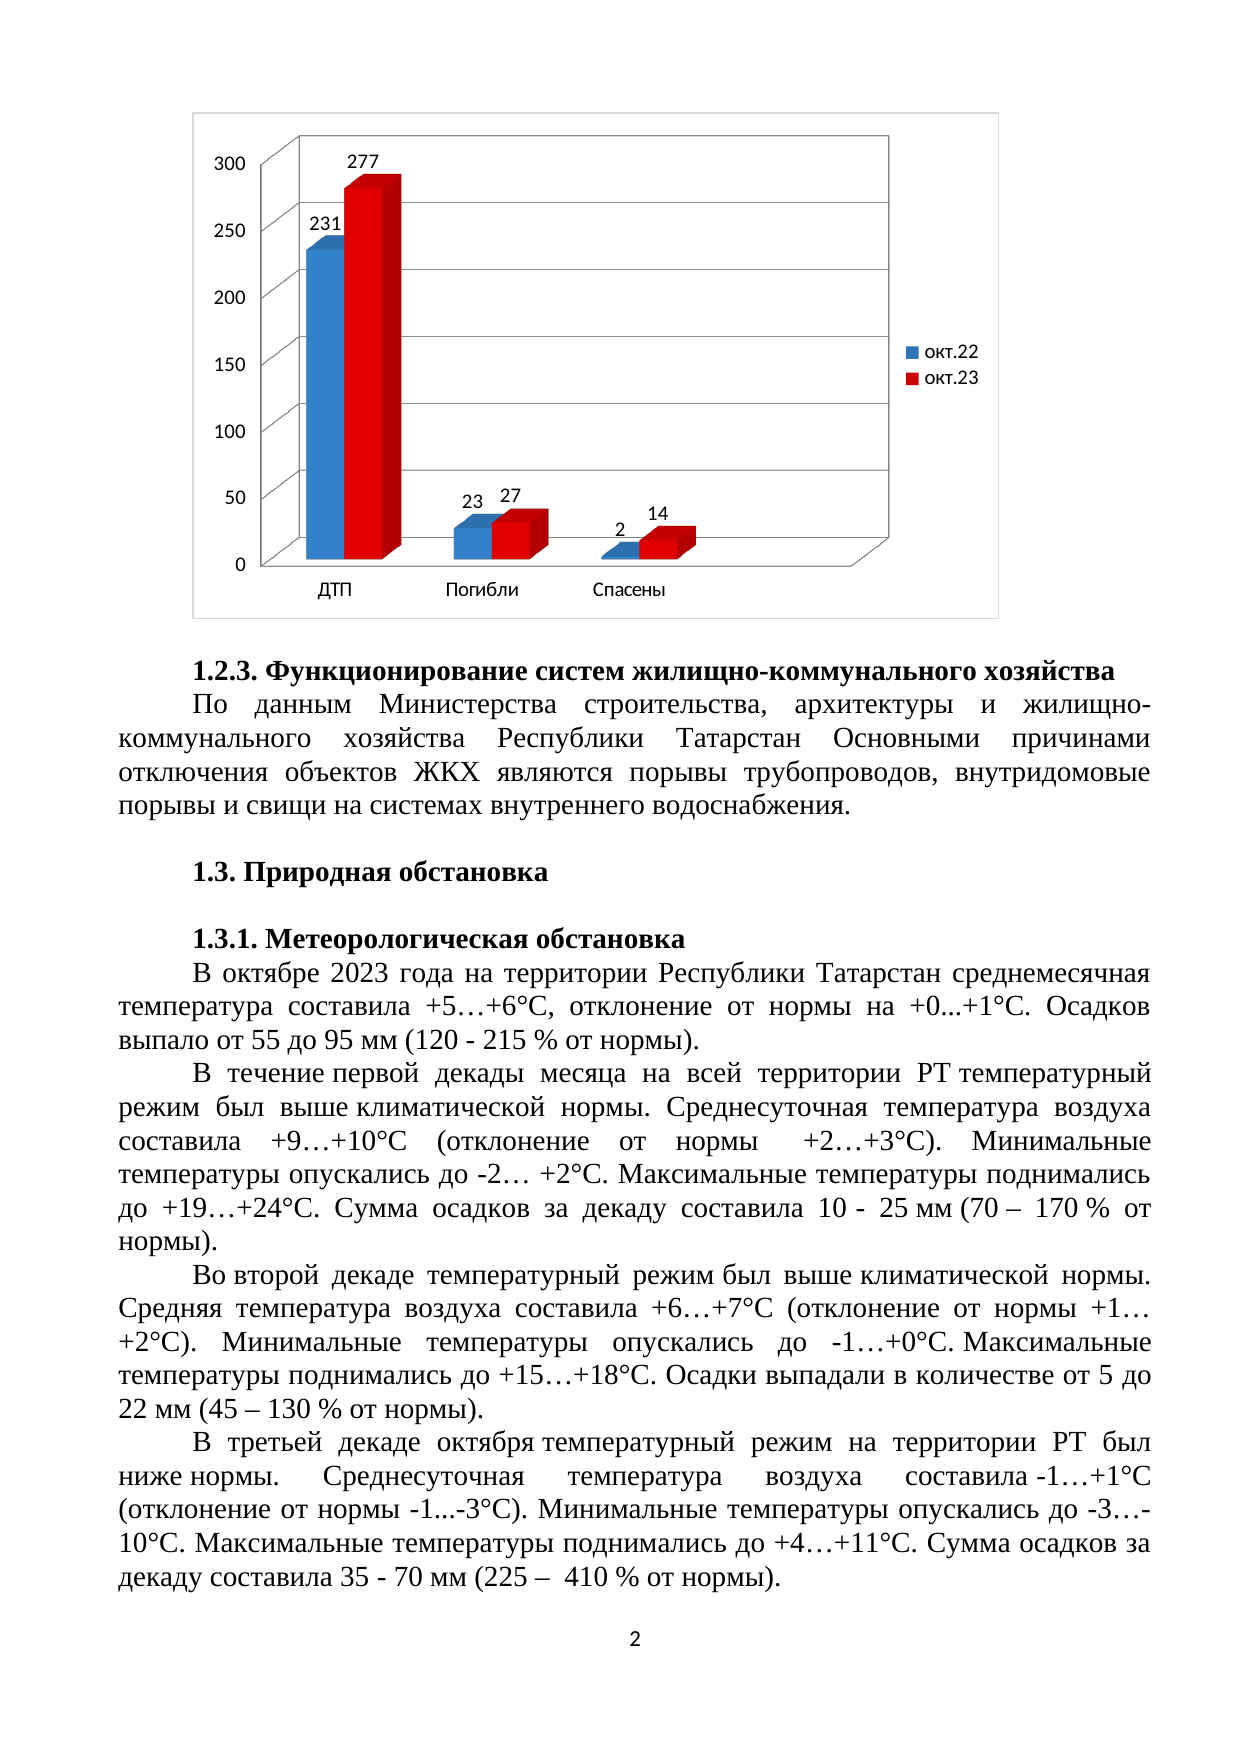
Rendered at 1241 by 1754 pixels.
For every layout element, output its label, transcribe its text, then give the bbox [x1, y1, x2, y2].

text 1.2.3. Функционирование систем жилищно-коммунального хозяйства [118, 653, 1152, 687]
text В третьей декаде октября температурный режим на территории РТ был ниже нормы. Среднесуточная температура воздуха составила -1…+1°С (отклонение от нормы -1...-3°С). Минимальные температуры опускались до -3…-10°С. Максимальные температуры поднимались до +4…+11°С. Сумма осадков за декаду составила 35 - 70 мм (225 – 410 % от нормы). [118, 1424, 1152, 1592]
text По данным Министерства строительства, архитектуры и жилищно-коммунального хозяйства Республики Татарстан Основными причинами отключения объектов ЖКХ являются порывы трубопроводов, внутридомовые порывы и свищи на системах внутреннего водоснабжения. [118, 687, 1152, 821]
text Во второй декаде температурный режим был выше климатической нормы. Средняя температура воздуха составила +6…+7°С (отклонение от нормы +1…+2°С). Минимальные температуры опускались до -1…+0°С. Максимальные температуры поднимались до +15…+18°С. Осадки выпадали в количестве от 5 до 22 мм (45 – 130 % от нормы). [118, 1257, 1152, 1424]
text В октябре 2023 года на территории Республики Татарстан среднемесячная температура составила +5…+6°С, отклонение от нормы на +0...+1°С. Осадков выпало от 55 до 95 мм (120 - 215 % от нормы). [118, 955, 1152, 1056]
text 1.3.1. Метеорологическая обстановка [118, 921, 1152, 955]
text В течение первой декады месяца на всей территории РТ температурный режим был выше климатической нормы. Среднесуточная температура воздуха составила +9…+10°С (отклонение от нормы +2…+3°С). Минимальные температуры опускались до -2… +2°С. Максимальные температуры поднимались до +19…+24°С. Сумма осадков за декаду составила 10 - 25 мм (70 – 170 % от нормы). [118, 1056, 1152, 1257]
text 1.3. Природная обстановка [118, 854, 1152, 888]
